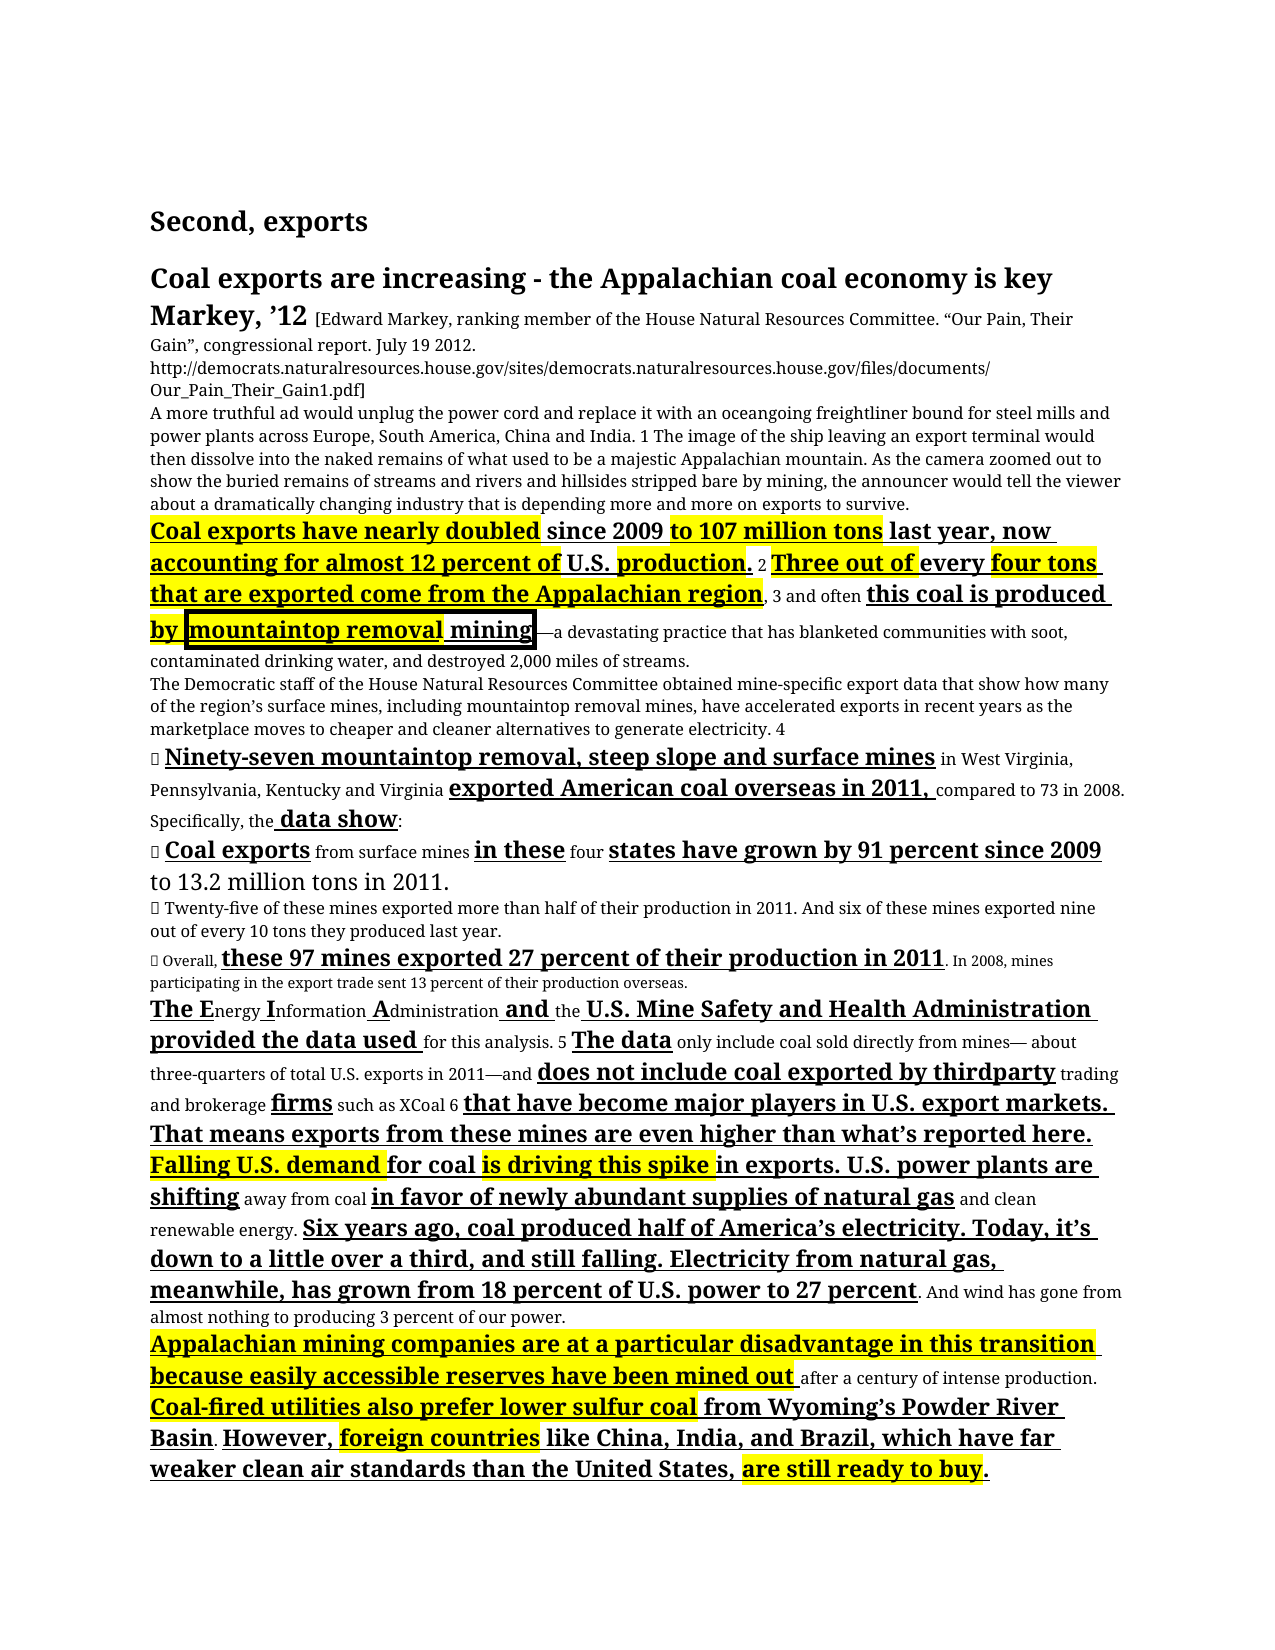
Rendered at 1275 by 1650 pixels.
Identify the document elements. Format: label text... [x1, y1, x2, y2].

text  Twenty-five of these mines exported more than half of their production in 2011. And six of these mines exported nine out of every 10 tons they produced last year. [150, 897, 1125, 942]
subtitle Coal exports are increasing - the Appalachian coal economy is key [150, 260, 1125, 297]
text  Ninety-seven mountaintop removal, steep slope and surface mines in West Virginia, Pennsylvania, Kentucky and Virginia exported American coal overseas in 2011, compared to 73 in 2008. [150, 740, 1125, 803]
text Appalachian mining companies are at a particular disadvantage in this transition because easily accessible reserves have been mined out after a century of intense production. Coal-fired utilities also prefer lower sulfur coal from Wyoming’s Powder River Basin. However, foreign countries like China, India, and Brazil, which have far weaker clean air standards than the United States, are still ready to buy. [150, 1328, 1125, 1485]
text Coal exports have nearly doubled since 2009 to 107 million tons last year, now accounting for almost 12 percent of U.S. production. 2 Three out of every four tons that are exported come from the Appalachian region, 3 and often this coal is produced by mountaintop removal mining—a devastating practice that has blanketed communities with soot, contaminated drinking water, and destroyed 2,000 miles of streams. [150, 515, 1125, 672]
text  Coal exports from surface mines in these four states have grown by 91 percent since 2009 [150, 834, 1125, 865]
text A more truthful ad would unplug the power cord and replace it with an oceangoing freightliner bound for steel mills and power plants across Europe, South America, China and India. 1 The image of the ship leaving an export terminal would then dissolve into the naked remains of what used to be a majestic Appalachian mountain. As the camera zoomed out to show the buried remains of streams and rivers and hillsides stripped bare by mining, the announcer would tell the viewer about a dramatically changing industry that is depending more and more on exports to survive. [150, 402, 1125, 515]
text to 13.2 million tons in 2011. [150, 865, 1125, 897]
subtitle Second, exports [150, 202, 1125, 239]
text The Democratic staff of the House Natural Resources Committee obtained mine-specific export data that show how many of the region’s surface mines, including mountaintop removal mines, have accelerated exports in recent years as the marketplace moves to cheaper and cleaner alternatives to generate electricity. 4 [150, 672, 1125, 740]
text Specifically, the data show: [150, 803, 1125, 834]
text Markey, ’12 [Edward Markey, ranking member of the House Natural Resources Committee. “Our Pain, Their Gain”, congressional report. July 19 2012. http://democrats.naturalresources.house.gov/sites/democrats.naturalresources.house.gov/files/documents/Our_Pain_Their_Gain1.pdf] [150, 297, 1125, 402]
text Falling U.S. demand for coal is driving this spike in exports. U.S. power plants are shifting away from coal in favor of newly abundant supplies of natural gas and clean renewable energy. Six years ago, coal produced half of America’s electricity. Today, it’s down to a little over a third, and still falling. Electricity from natural gas, meanwhile, has grown from 18 percent of U.S. power to 27 percent. And wind has gone from almost nothing to producing 3 percent of our power. [150, 1149, 1125, 1328]
text The Energy Information Administration and the U.S. Mine Safety and Health Administration provided the data used for this analysis. 5 The data only include coal sold directly from mines— about three-quarters of total U.S. exports in 2011—and does not include coal exported by thirdparty trading and brokerage firms such as XCoal 6 that have become major players in U.S. export markets. That means exports from these mines are even higher than what’s reported here. [150, 993, 1125, 1149]
text  Overall, these 97 mines exported 27 percent of their production in 2011. In 2008, mines participating in the export trade sent 13 percent of their production overseas. [150, 942, 1125, 993]
